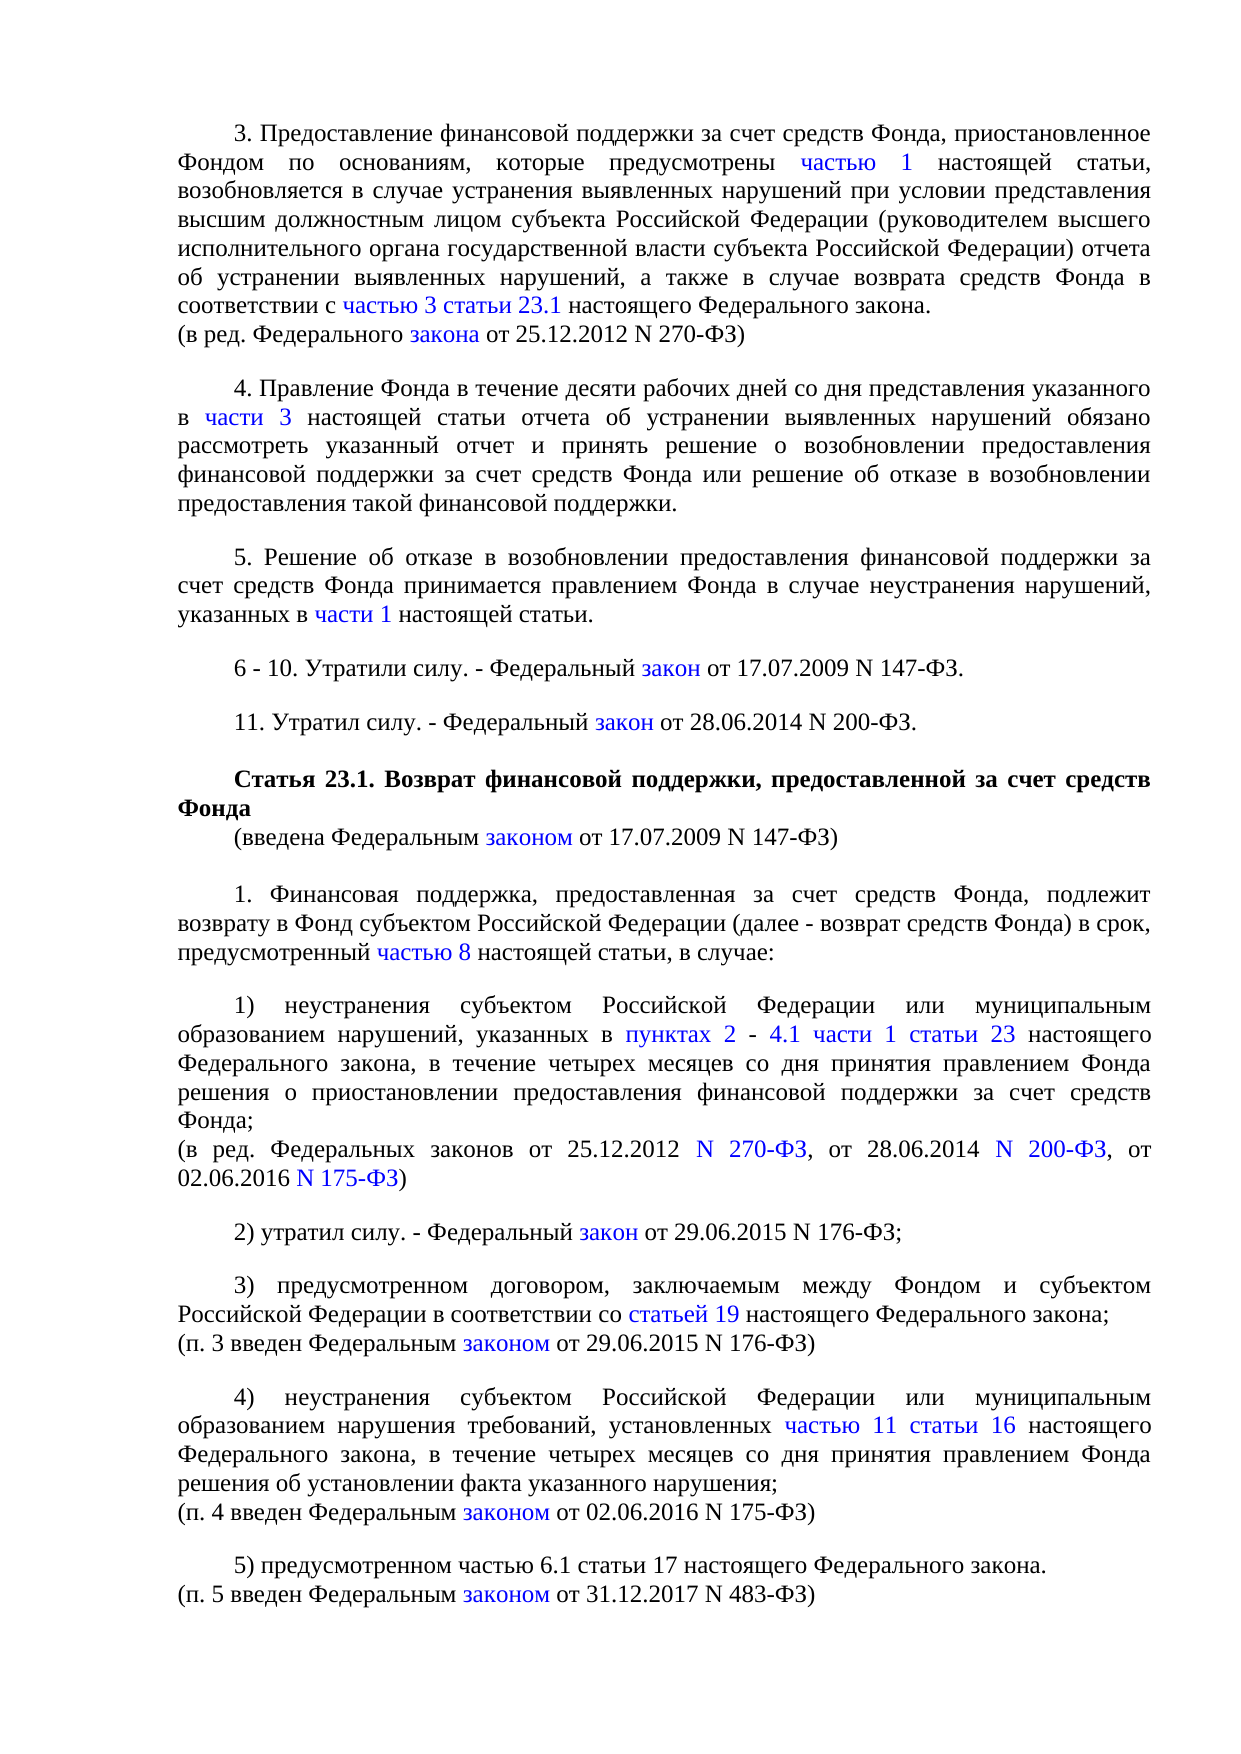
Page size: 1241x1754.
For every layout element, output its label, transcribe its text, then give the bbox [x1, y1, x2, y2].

text 3. Предоставление финансовой поддержки за счет средств Фонда, приостановленное Фондом по основаниям, которые предусмотрены частью 1 настоящей статьи, возобновляется в случае устранения выявленных нарушений при условии представления высшим должностным лицом субъекта Российской Федерации (руководителем высшего исполнительного органа государственной власти субъекта Российской Федерации) отчета об устранении выявленных нарушений, а также в случае возврата средств Фонда в соответствии с частью 3 статьи 23.1 настоящего Федерального закона. [177, 118, 1152, 319]
text (введена Федеральным законом от 17.07.2009 N 147-ФЗ) [177, 822, 1152, 851]
text 6 - 10. Утратили силу. - Федеральный закон от 17.07.2009 N 147-ФЗ. [177, 653, 1152, 682]
text 5. Решение об отказе в возобновлении предоставления финансовой поддержки за счет средств Фонда принимается правлением Фонда в случае неустранения нарушений, указанных в части 1 настоящей статьи. [177, 542, 1152, 628]
text (п. 5 введен Федеральным законом от 31.12.2017 N 483-ФЗ) [177, 1579, 1152, 1608]
text (в ред. Федерального закона от 25.12.2012 N 270-ФЗ) [177, 319, 1152, 348]
text 3) предусмотренном договором, заключаемым между Фондом и субъектом Российской Федерации в соответствии со статьей 19 настоящего Федерального закона; [177, 1271, 1152, 1328]
text 2) утратил силу. - Федеральный закон от 29.06.2015 N 176-ФЗ; [177, 1217, 1152, 1246]
text (п. 4 введен Федеральным законом от 02.06.2016 N 175-ФЗ) [177, 1497, 1152, 1526]
text 1) неустранения субъектом Российской Федерации или муниципальным образованием нарушений, указанных в пунктах 2 - 4.1 части 1 статьи 23 настоящего Федерального закона, в течение четырех месяцев со дня принятия правлением Фонда решения о приостановлении предоставления финансовой поддержки за счет средств Фонда; [177, 991, 1152, 1134]
text (п. 3 введен Федеральным законом от 29.06.2015 N 176-ФЗ) [177, 1328, 1152, 1357]
title Статья 23.1. Возврат финансовой поддержки, предоставленной за счет средств Фонда [177, 764, 1152, 822]
text 1. Финансовая поддержка, предоставленная за счет средств Фонда, подлежит возврату в Фонд субъектом Российской Федерации (далее - возврат средств Фонда) в срок, предусмотренный частью 8 настоящей статьи, в случае: [177, 879, 1152, 966]
text 5) предусмотренном частью 6.1 статьи 17 настоящего Федерального закона. [177, 1551, 1152, 1579]
text 4) неустранения субъектом Российской Федерации или муниципальным образованием нарушения требований, установленных частью 11 статьи 16 настоящего Федерального закона, в течение четырех месяцев со дня принятия правлением Фонда решения об установлении факта указанного нарушения; [177, 1382, 1152, 1497]
text 11. Утратил силу. - Федеральный закон от 28.06.2014 N 200-ФЗ. [177, 707, 1152, 736]
text (в ред. Федеральных законов от 25.12.2012 N 270-ФЗ, от 28.06.2014 N 200-ФЗ, от 02.06.2016 N 175-ФЗ) [177, 1134, 1152, 1192]
text 4. Правление Фонда в течение десяти рабочих дней со дня представления указанного в части 3 настоящей статьи отчета об устранении выявленных нарушений обязано рассмотреть указанный отчет и принять решение о возобновлении предоставления финансовой поддержки за счет средств Фонда или решение об отказе в возобновлении предоставления такой финансовой поддержки. [177, 373, 1152, 517]
